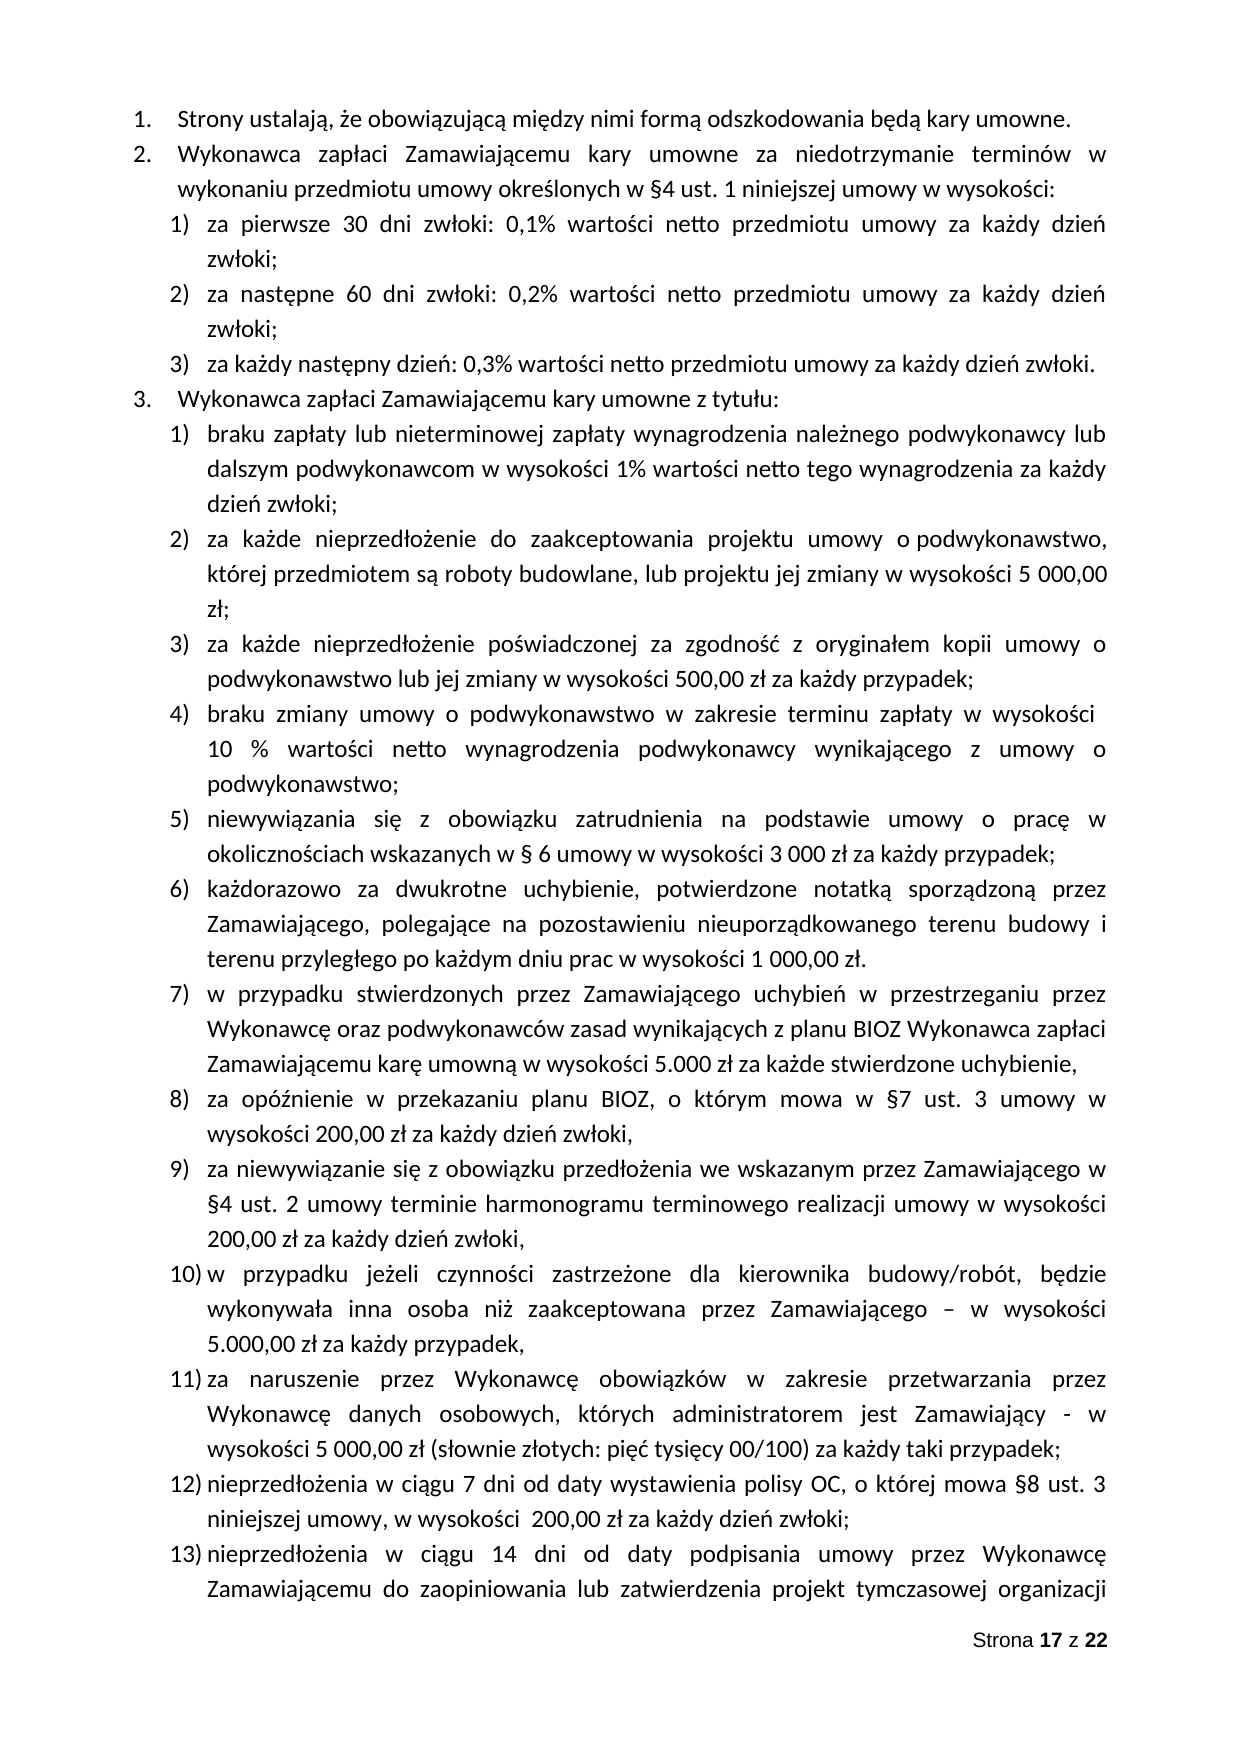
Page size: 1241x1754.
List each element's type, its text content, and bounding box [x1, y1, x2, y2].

list za następne 60 dni zwłoki: 0,2% wartości netto przedmiotu umowy za każdy dzień zwłoki; [169, 278, 1107, 344]
list Wykonawca zapłaci Zamawiającemu kary umowne z tytułu: [133, 383, 1107, 414]
list za każde nieprzedłożenie poświadczonej za zgodność z oryginałem kopii umowy o podwykonawstwo lub jej zmiany w wysokości 500,00 zł za każdy przypadek; [169, 628, 1107, 694]
list za każde nieprzedłożenie do zaakceptowania projektu umowy o podwykonawstwo, której przedmiotem są roboty budowlane, lub projektu jej zmiany w wysokości 5 000,00 zł; [169, 523, 1107, 624]
list za każdy następny dzień: 0,3% wartości netto przedmiotu umowy za każdy dzień zwłoki. [169, 348, 1107, 379]
list w przypadku stwierdzonych przez Zamawiającego uchybień w przestrzeganiu przez Wykonawcę oraz podwykonawców zasad wynikających z planu BIOZ Wykonawca zapłaci Zamawiającemu karę umowną w wysokości 5.000 zł za każde stwierdzone uchybienie, [169, 978, 1107, 1079]
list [169, 1538, 1107, 1604]
list za pierwsze 30 dni zwłoki: 0,1% wartości netto przedmiotu umowy za każdy dzień zwłoki; [169, 208, 1107, 274]
list każdorazowo za dwukrotne uchybienie, potwierdzone notatką sporządzoną przez Zamawiającego, polegające na pozostawieniu nieuporządkowanego terenu budowy i terenu przyległego po każdym dniu prac w wysokości 1 000,00 zł. [169, 873, 1107, 974]
list braku zmiany umowy o podwykonawstwo w zakresie terminu zapłaty w wysokości 10 % wartości netto wynagrodzenia podwykonawcy wynikającego z umowy o podwykonawstwo; [169, 698, 1107, 799]
list nieprzedłożenia w ciągu 7 dni od daty wystawienia polisy OC, o której mowa §8 ust. 3 niniejszej umowy, w wysokości 200,00 zł za każdy dzień zwłoki; [169, 1468, 1107, 1534]
list braku zapłaty lub nieterminowej zapłaty wynagrodzenia należnego podwykonawcy lub dalszym podwykonawcom w wysokości 1% wartości netto tego wynagrodzenia za każdy dzień zwłoki; [169, 418, 1107, 519]
list za naruszenie przez Wykonawcę obowiązków w zakresie przetwarzania przez Wykonawcę danych osobowych, których administratorem jest Zamawiający - w wysokości 5 000,00 zł (słownie złotych: pięć tysięcy 00/100) za każdy taki przypadek; [169, 1363, 1107, 1464]
list niewywiązania się z obowiązku zatrudnienia na podstawie umowy o pracę w okolicznościach wskazanych w § 6 umowy w wysokości 3 000 zł za każdy przypadek; [169, 803, 1107, 869]
list Wykonawca zapłaci Zamawiającemu kary umowne za niedotrzymanie terminów w wykonaniu przedmiotu umowy określonych w §4 ust. 1 niniejszej umowy w wysokości: [133, 138, 1107, 204]
list za niewywiązanie się z obowiązku przedłożenia we wskazanym przez Zamawiającego w §4 ust. 2 umowy terminie harmonogramu terminowego realizacji umowy w wysokości 200,00 zł za każdy dzień zwłoki, [169, 1153, 1107, 1254]
list w przypadku jeżeli czynności zastrzeżone dla kierownika budowy/robót, będzie wykonywała inna osoba niż zaakceptowana przez Zamawiającego – w wysokości 5.000,00 zł za każdy przypadek, [169, 1258, 1107, 1359]
list Strony ustalają, że obowiązującą między nimi formą odszkodowania będą kary umowne. [133, 103, 1107, 134]
list za opóźnienie w przekazaniu planu BIOZ, o którym mowa w §7 ust. 3 umowy w wysokości 200,00 zł za każdy dzień zwłoki, [169, 1083, 1107, 1149]
